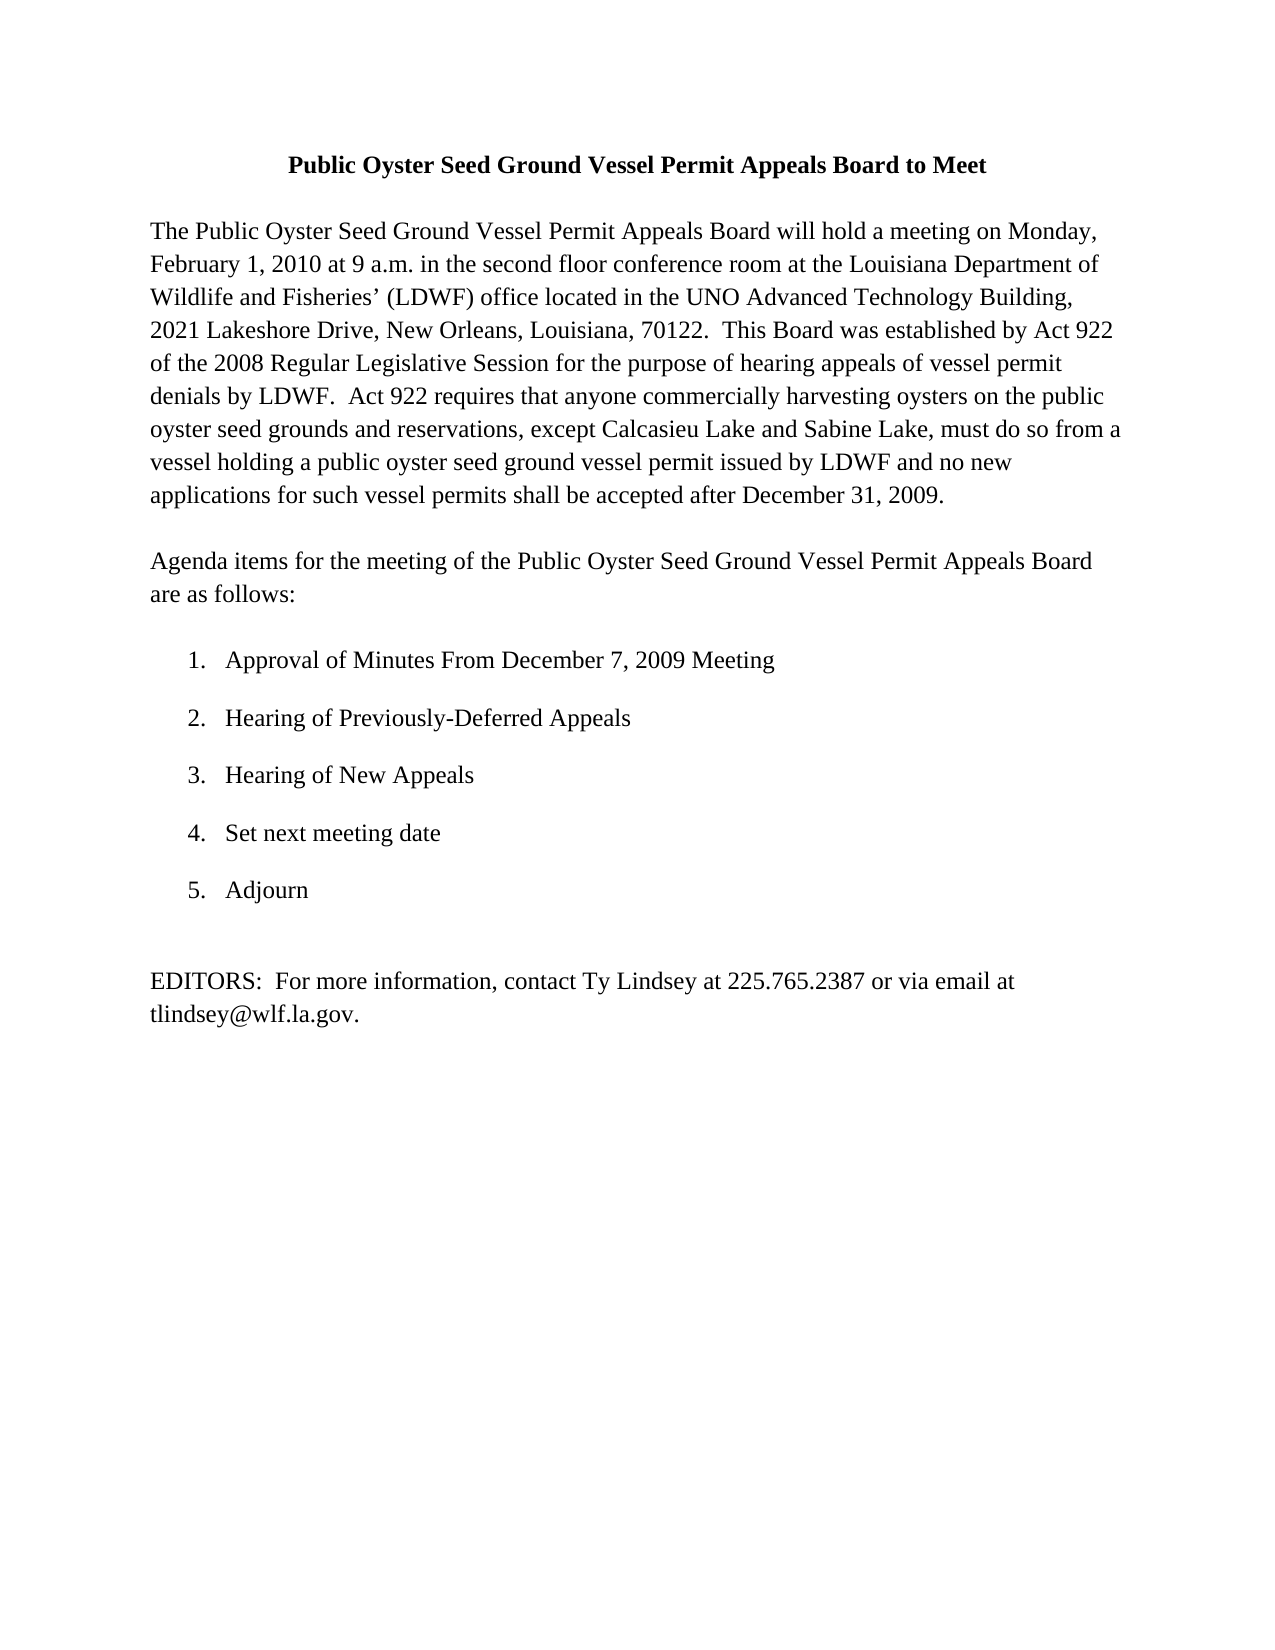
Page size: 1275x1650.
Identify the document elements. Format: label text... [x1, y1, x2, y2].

list Approval of Minutes From December 7, 2009 Meeting [187, 645, 1125, 674]
list Adjourn [187, 875, 1125, 904]
list Set next meeting date [187, 818, 1125, 847]
text Agenda items for the meeting of the Public Oyster Seed Ground Vessel Permit Appeals Board are as follows: [150, 546, 1125, 608]
text The Public Oyster Seed Ground Vessel Permit Appeals Board will hold a meeting on Monday, February 1, 2010 at 9 a.m. in the second floor conference room at the Louisiana Department of Wildlife and Fisheries’ (LDWF) office located in the UNO Advanced Technology Building, 2021 Lakeshore Drive, New Orleans, Louisiana, 70122. This Board was established by Act 922 of the 2008 Regular Legislative Session for the purpose of hearing appeals of vessel permit denials by LDWF. Act 922 requires that anyone commercially harvesting oysters on the public oyster seed grounds and reservations, except Calcasieu Lake and Sabine Lake, must do so from a vessel holding a public oyster seed ground vessel permit issued by LDWF and no new applications for such vessel permits shall be accepted after December 31, 2009. [150, 216, 1125, 509]
text Public Oyster Seed Ground Vessel Permit Appeals Board to Meet [150, 150, 1125, 179]
text EDITORS: For more information, contact Ty Lindsey at 225.765.2387 or via email at tlindsey@wlf.la.gov. [150, 966, 1125, 1028]
list Hearing of Previously-Deferred Appeals [187, 703, 1125, 732]
list Hearing of New Appeals [187, 760, 1125, 789]
